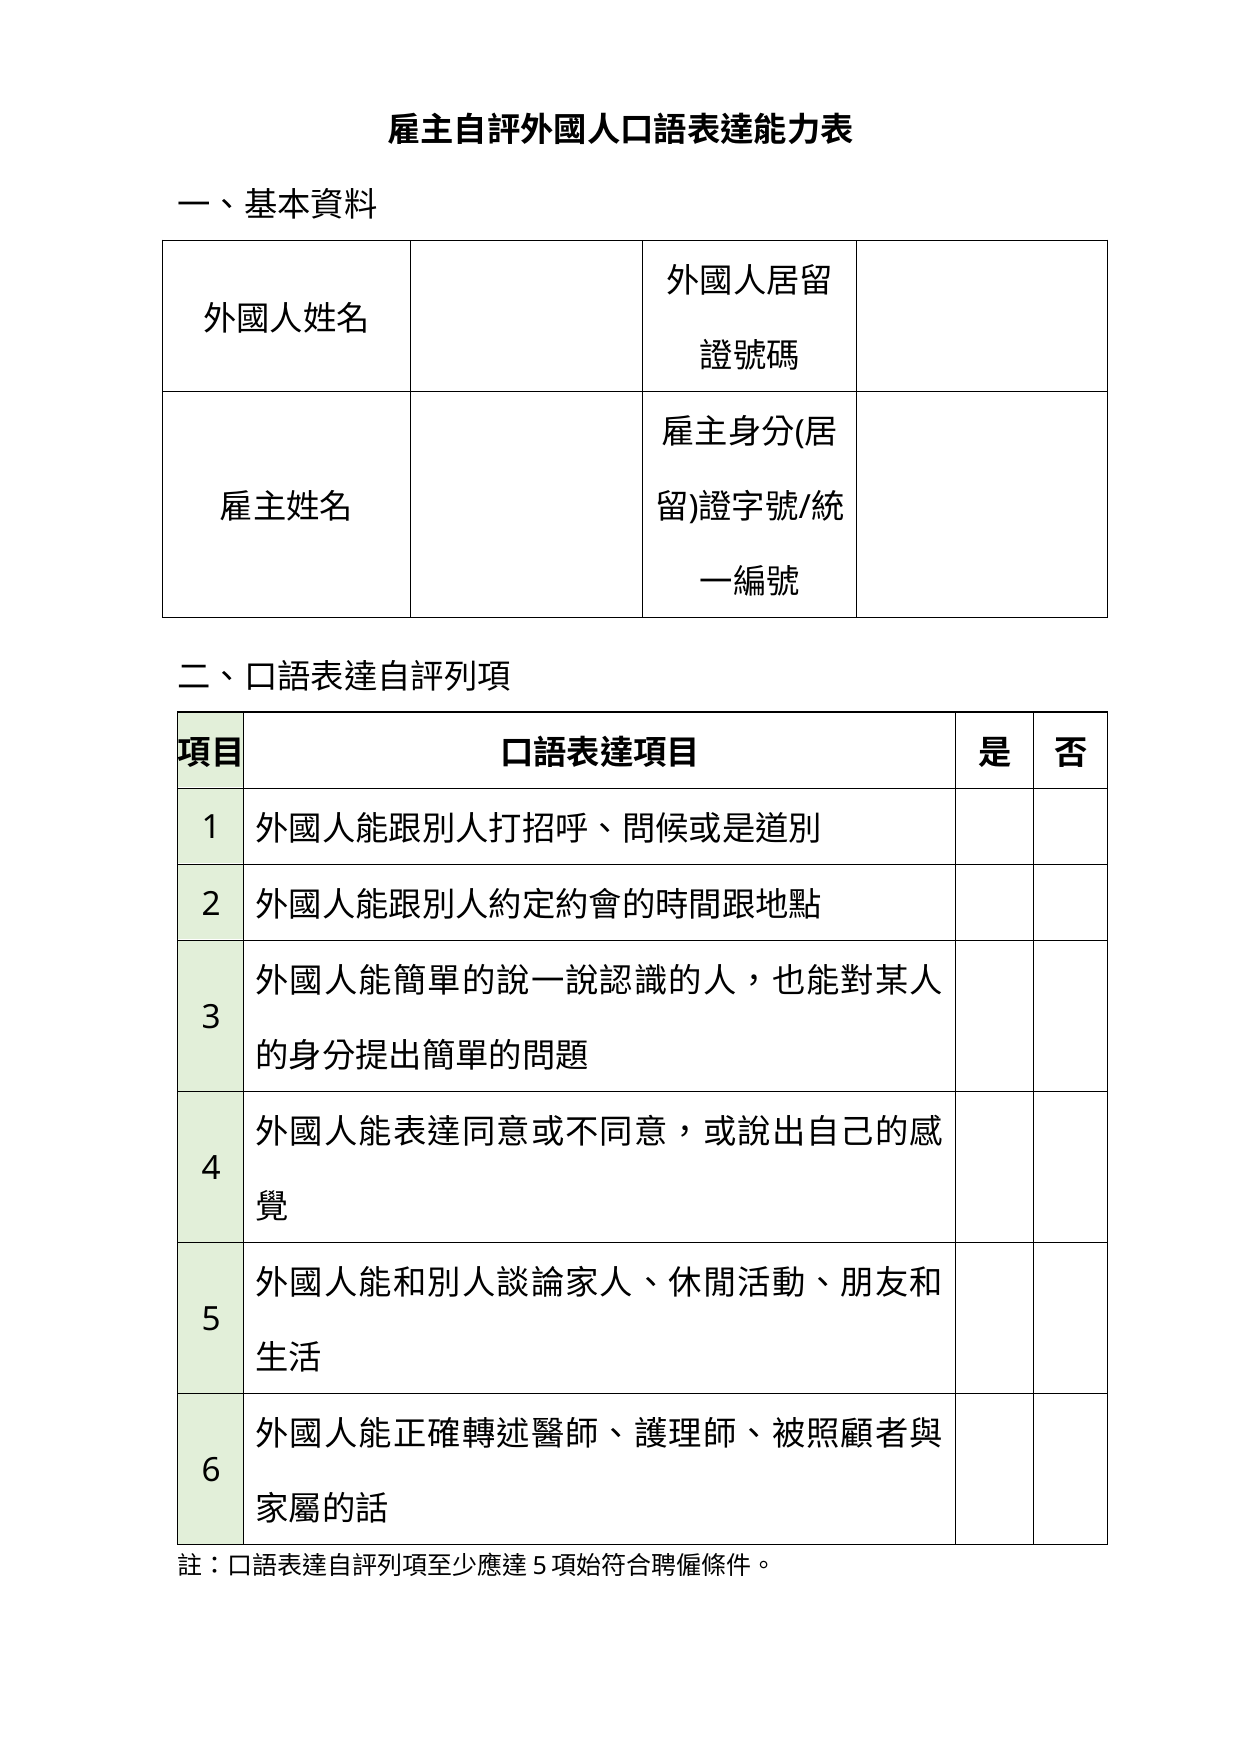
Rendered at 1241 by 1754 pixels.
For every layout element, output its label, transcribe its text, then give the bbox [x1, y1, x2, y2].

table_cell [956, 865, 1033, 939]
table_cell [956, 1243, 1033, 1393]
table_cell 雇主身分(居留)證字號/統一編號 [643, 392, 856, 617]
table_cell 外國人能正確轉述醫師、護理師、被照顧者與家屬的話 [244, 1394, 955, 1544]
text 雇主自評外國人口語表達能力表 [177, 89, 1063, 164]
table_cell [956, 789, 1033, 863]
table_cell [411, 392, 642, 617]
text 註：口語表達自評列項至少應達5項始符合聘僱條件。 [177, 1545, 1063, 1582]
table_header 外國人居留證號碼 [643, 241, 856, 391]
table_cell [1034, 1092, 1107, 1242]
table_header 是 [956, 713, 1033, 787]
table_cell [1034, 789, 1107, 863]
table_cell 外國人能簡單的說一說認識的人，也能對某人的身分提出簡單的問題 [244, 941, 955, 1091]
table_cell 5 [178, 1243, 243, 1393]
table_cell [1034, 1394, 1107, 1544]
table_cell [1034, 1243, 1107, 1393]
table_cell 3 [178, 941, 243, 1091]
table_cell 雇主姓名 [163, 392, 410, 617]
table_header 口語表達項目 [244, 713, 955, 787]
table_cell 6 [178, 1394, 243, 1544]
table_cell 4 [178, 1092, 243, 1242]
table_cell [1034, 865, 1107, 939]
table_cell 1 [178, 789, 243, 863]
table_header [411, 241, 642, 391]
table_header 否 [1034, 713, 1107, 787]
table_cell [956, 1092, 1033, 1242]
table_header [857, 241, 1107, 391]
table_cell [956, 1394, 1033, 1544]
table_cell 2 [178, 865, 243, 939]
table_cell [857, 392, 1107, 617]
table_cell [956, 941, 1033, 1091]
table_cell 外國人能表達同意或不同意，或說出自己的感覺 [244, 1092, 955, 1242]
table_cell 外國人能跟別人打招呼、問候或是道別 [244, 789, 955, 863]
table_header 項目 [178, 713, 243, 787]
table_cell 外國人能跟別人約定約會的時間跟地點 [244, 865, 955, 939]
text 一、基本資料 [177, 164, 1063, 239]
table_header 外國人姓名 [163, 241, 410, 391]
text 二、口語表達自評列項 [177, 636, 1063, 711]
table_cell [1034, 941, 1107, 1091]
table_cell 外國人能和別人談論家人、休閒活動、朋友和生活 [244, 1243, 955, 1393]
